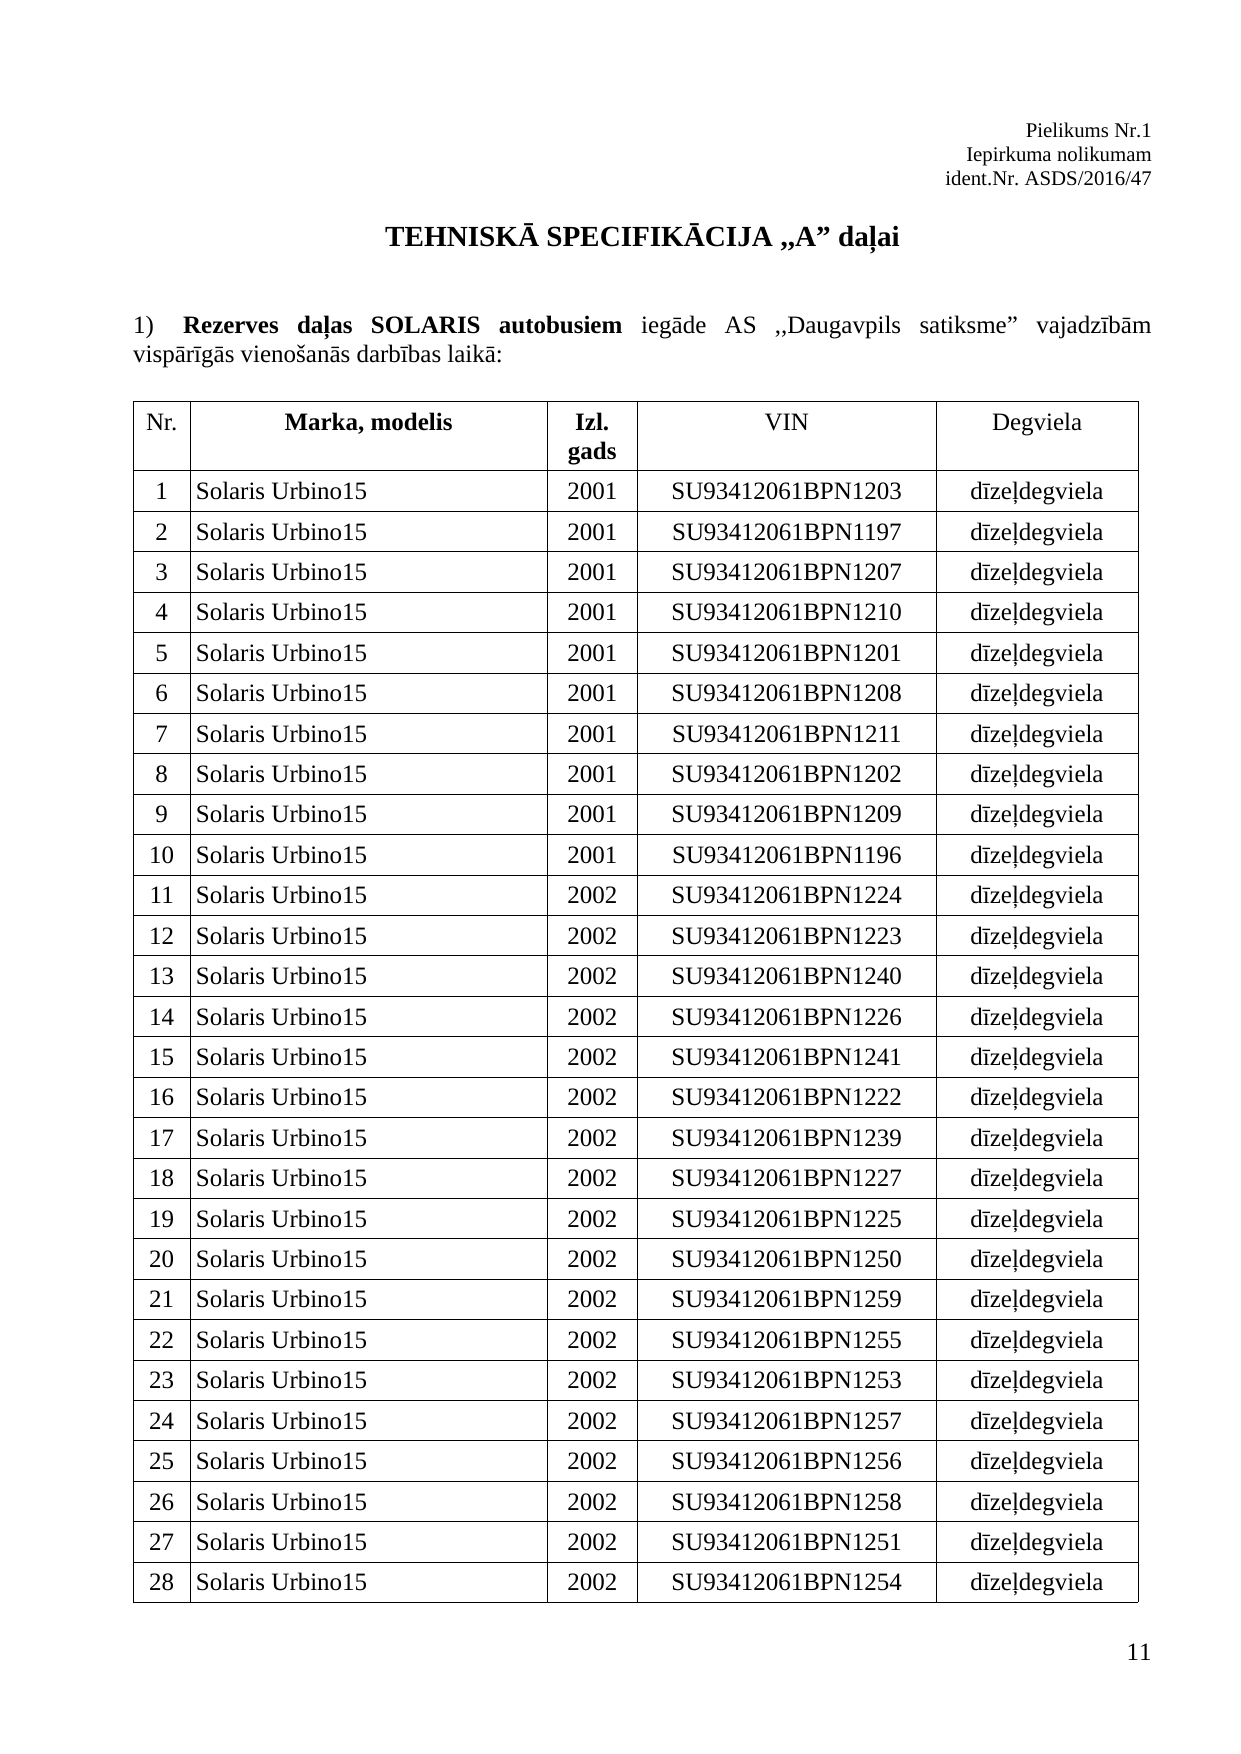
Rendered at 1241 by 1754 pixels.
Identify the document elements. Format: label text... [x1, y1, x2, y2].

table_cell Solaris Urbino15 [191, 876, 547, 915]
table_header Izl. gads [548, 402, 637, 470]
table_cell dīzeļdegviela [937, 1361, 1138, 1400]
table_cell 2002 [548, 916, 637, 955]
table_cell dīzeļdegviela [937, 1320, 1138, 1359]
table_cell SU93412061BPN1257 [638, 1401, 936, 1440]
table_cell Solaris Urbino15 [191, 512, 547, 551]
table_cell 2002 [548, 1441, 637, 1481]
table_cell dīzeļdegviela [937, 916, 1138, 955]
table_cell SU93412061BPN1255 [638, 1320, 936, 1359]
table_cell SU93412061BPN1241 [638, 1037, 936, 1077]
table_cell Solaris Urbino15 [191, 916, 547, 955]
table_cell 2001 [548, 835, 637, 874]
table_cell dīzeļdegviela [937, 1037, 1138, 1077]
table_cell 2002 [548, 956, 637, 996]
table_cell 16 [134, 1078, 190, 1117]
table_cell 2002 [548, 1563, 637, 1602]
table_cell Solaris Urbino15 [191, 1482, 547, 1521]
table_cell Solaris Urbino15 [191, 674, 547, 713]
table_cell 26 [134, 1482, 190, 1521]
table_cell SU93412061BPN1251 [638, 1522, 936, 1562]
table_cell SU93412061BPN1203 [638, 471, 936, 511]
table_cell Solaris Urbino15 [191, 714, 547, 753]
table_header VIN [638, 402, 936, 470]
table_cell Solaris Urbino15 [191, 1037, 547, 1077]
table_cell 2002 [548, 1199, 637, 1238]
table_cell dīzeļdegviela [937, 1441, 1138, 1481]
table_cell SU93412061BPN1253 [638, 1361, 936, 1400]
table_cell Solaris Urbino15 [191, 754, 547, 794]
table_cell 22 [134, 1320, 190, 1359]
table_cell Solaris Urbino15 [191, 471, 547, 511]
table_cell SU93412061BPN1259 [638, 1280, 936, 1319]
table_cell 6 [134, 674, 190, 713]
table_cell dīzeļdegviela [937, 1482, 1138, 1521]
table_cell 7 [134, 714, 190, 753]
table_cell Solaris Urbino15 [191, 1361, 547, 1400]
table_cell dīzeļdegviela [937, 997, 1138, 1036]
table_header Degviela [937, 402, 1138, 470]
table_cell 8 [134, 754, 190, 794]
table_cell SU93412061BPN1226 [638, 997, 936, 1036]
table_cell 12 [134, 916, 190, 955]
table_cell Solaris Urbino15 [191, 956, 547, 996]
table_cell SU93412061BPN1209 [638, 795, 936, 834]
list Rezerves daļas SOLARIS autobusiem iegāde AS ,,Daugavpils satiksme” vajadzībām vispārīgās vienošanās darbības laikā: [133, 310, 1152, 368]
table_cell dīzeļdegviela [937, 1118, 1138, 1157]
table_cell 2002 [548, 1522, 637, 1562]
table_cell Solaris Urbino15 [191, 1563, 547, 1602]
table_cell 2001 [548, 714, 637, 753]
table_cell 2002 [548, 1482, 637, 1521]
table_cell Solaris Urbino15 [191, 1118, 547, 1157]
table_cell 18 [134, 1159, 190, 1198]
table_cell 2001 [548, 593, 637, 632]
table_cell SU93412061BPN1224 [638, 876, 936, 915]
subtitle TEHNISKĀ SPECIFIKĀCIJA ,,A” daļai [133, 219, 1152, 253]
table_cell Solaris Urbino15 [191, 593, 547, 632]
table_cell 19 [134, 1199, 190, 1238]
table_cell 2002 [548, 1239, 637, 1279]
table_cell 11 [134, 876, 190, 915]
table_cell 15 [134, 1037, 190, 1077]
table_cell SU93412061BPN1197 [638, 512, 936, 551]
table_cell 23 [134, 1361, 190, 1400]
table_cell Solaris Urbino15 [191, 633, 547, 672]
table_cell dīzeļdegviela [937, 1280, 1138, 1319]
table_cell 2002 [548, 1118, 637, 1157]
table_cell 2002 [548, 1320, 637, 1359]
table_cell SU93412061BPN1211 [638, 714, 936, 753]
table_cell 2001 [548, 552, 637, 592]
table_cell 2002 [548, 1361, 637, 1400]
table_header Nr. [134, 402, 190, 470]
table_cell dīzeļdegviela [937, 674, 1138, 713]
table_cell 2002 [548, 1280, 637, 1319]
text Iepirkuma nolikumam [133, 142, 1152, 166]
table_cell Solaris Urbino15 [191, 1320, 547, 1359]
table_cell 25 [134, 1441, 190, 1481]
table_cell 2001 [548, 795, 637, 834]
table_cell dīzeļdegviela [937, 552, 1138, 592]
table_cell SU93412061BPN1207 [638, 552, 936, 592]
table_cell Solaris Urbino15 [191, 1199, 547, 1238]
table_cell dīzeļdegviela [937, 1199, 1138, 1238]
table_cell SU93412061BPN1240 [638, 956, 936, 996]
table_cell 5 [134, 633, 190, 672]
table_cell 2001 [548, 471, 637, 511]
table_cell 14 [134, 997, 190, 1036]
table_cell 10 [134, 835, 190, 874]
table_cell dīzeļdegviela [937, 835, 1138, 874]
table_cell SU93412061BPN1222 [638, 1078, 936, 1117]
table_cell dīzeļdegviela [937, 1522, 1138, 1562]
table_cell 2002 [548, 1159, 637, 1198]
table_cell 2002 [548, 997, 637, 1036]
table_cell 2 [134, 512, 190, 551]
table_cell 17 [134, 1118, 190, 1157]
table_cell 21 [134, 1280, 190, 1319]
table_cell Solaris Urbino15 [191, 795, 547, 834]
table_cell 27 [134, 1522, 190, 1562]
table_cell dīzeļdegviela [937, 956, 1138, 996]
table_cell 28 [134, 1563, 190, 1602]
table_cell SU93412061BPN1201 [638, 633, 936, 672]
table_cell dīzeļdegviela [937, 1078, 1138, 1117]
table_cell SU93412061BPN1250 [638, 1239, 936, 1279]
text ident.Nr. ASDS/2016/47 [133, 166, 1152, 190]
table_cell dīzeļdegviela [937, 593, 1138, 632]
table_cell 2002 [548, 1037, 637, 1077]
table_cell SU93412061BPN1202 [638, 754, 936, 794]
table_cell 13 [134, 956, 190, 996]
table_cell SU93412061BPN1254 [638, 1563, 936, 1602]
table_cell Solaris Urbino15 [191, 1441, 547, 1481]
table_cell 24 [134, 1401, 190, 1440]
table_cell 4 [134, 593, 190, 632]
table_cell dīzeļdegviela [937, 876, 1138, 915]
table_cell SU93412061BPN1223 [638, 916, 936, 955]
table_cell SU93412061BPN1239 [638, 1118, 936, 1157]
table_cell Solaris Urbino15 [191, 552, 547, 592]
table_cell 1 [134, 471, 190, 511]
table_cell SU93412061BPN1196 [638, 835, 936, 874]
table_cell SU93412061BPN1210 [638, 593, 936, 632]
table_cell 2002 [548, 1401, 637, 1440]
table_cell dīzeļdegviela [937, 754, 1138, 794]
table_cell dīzeļdegviela [937, 1401, 1138, 1440]
table_cell Solaris Urbino15 [191, 1522, 547, 1562]
table_cell dīzeļdegviela [937, 714, 1138, 753]
table_cell 2002 [548, 876, 637, 915]
table_cell SU93412061BPN1227 [638, 1159, 936, 1198]
table_cell 2001 [548, 512, 637, 551]
table_cell dīzeļdegviela [937, 1159, 1138, 1198]
table_cell dīzeļdegviela [937, 512, 1138, 551]
table_cell Solaris Urbino15 [191, 1159, 547, 1198]
table_cell Solaris Urbino15 [191, 1239, 547, 1279]
table_cell 9 [134, 795, 190, 834]
table_cell SU93412061BPN1208 [638, 674, 936, 713]
table_cell SU93412061BPN1225 [638, 1199, 936, 1238]
table_cell dīzeļdegviela [937, 1563, 1138, 1602]
table_cell SU93412061BPN1258 [638, 1482, 936, 1521]
table_cell Solaris Urbino15 [191, 997, 547, 1036]
table_cell SU93412061BPN1256 [638, 1441, 936, 1481]
table_cell Solaris Urbino15 [191, 1280, 547, 1319]
table_cell dīzeļdegviela [937, 1239, 1138, 1279]
table_cell dīzeļdegviela [937, 795, 1138, 834]
table_cell 2002 [548, 1078, 637, 1117]
table_cell 3 [134, 552, 190, 592]
table_cell Solaris Urbino15 [191, 1078, 547, 1117]
table_cell dīzeļdegviela [937, 471, 1138, 511]
text Pielikums Nr.1 [133, 118, 1152, 142]
table_cell 2001 [548, 633, 637, 672]
table_header Marka, modelis [191, 402, 547, 470]
table_cell 2001 [548, 674, 637, 713]
table_cell 20 [134, 1239, 190, 1279]
table_cell 2001 [548, 754, 637, 794]
table_cell dīzeļdegviela [937, 633, 1138, 672]
table_cell Solaris Urbino15 [191, 1401, 547, 1440]
table_cell Solaris Urbino15 [191, 835, 547, 874]
